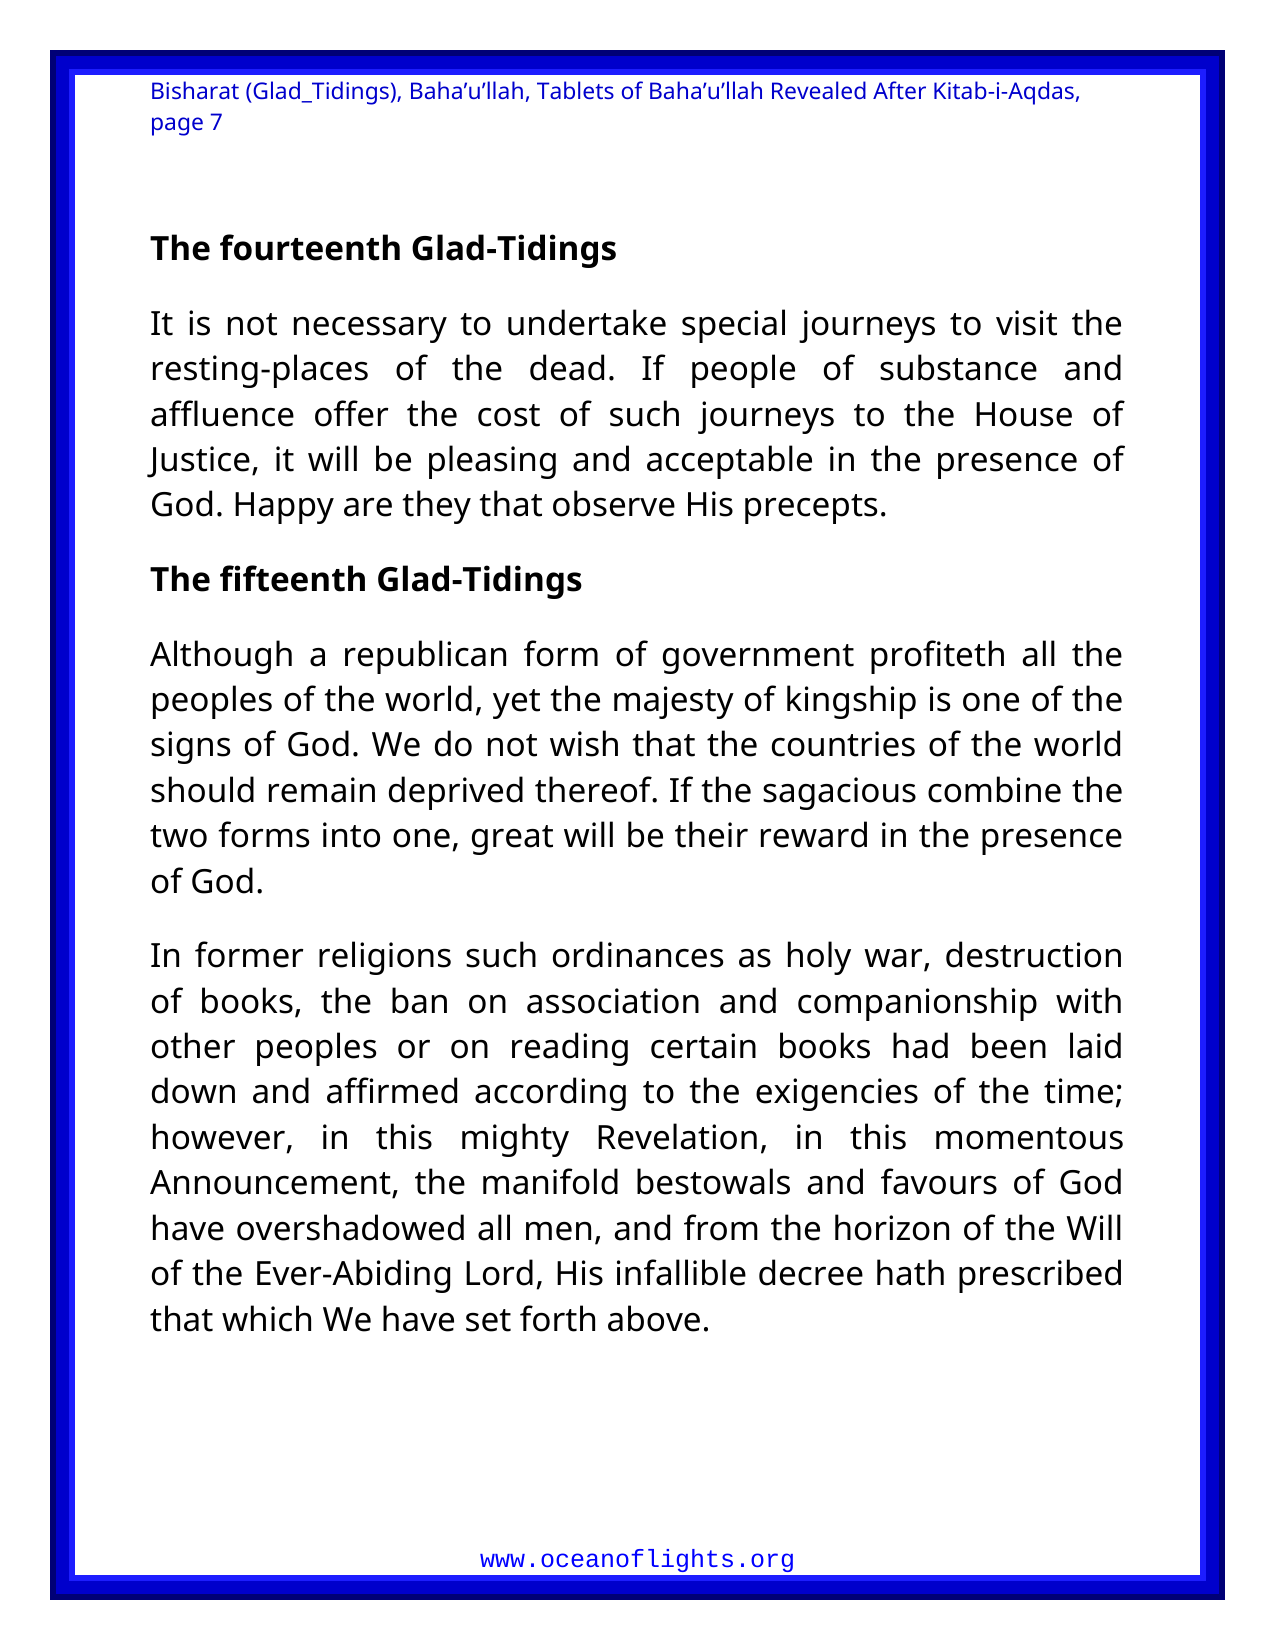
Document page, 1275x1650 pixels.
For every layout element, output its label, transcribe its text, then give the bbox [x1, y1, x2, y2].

text Although a republican form of government profiteth all the peoples of the world, yet the majesty of kingship is one of the signs of God. We do not wish that the countries of the world should remain deprived thereof. If the sagacious combine the two forms into one, great will be their reward in the presence of God. [150, 630, 1125, 903]
text The fifteenth Glad-Tidings [150, 556, 1125, 601]
text It is not necessary to undertake special journeys to visit the resting-places of the dead. If people of substance and affluence offer the cost of such journeys to the House of Justice, it will be pleasing and acceptable in the presence of God. Happy are they that observe His precepts. [150, 299, 1125, 527]
text The fourteenth Glad-Tidings [150, 225, 1125, 270]
text In former religions such ordinances as holy war, destruction of books, the ban on association and companionship with other peoples or on reading certain books had been laid down and affirmed according to the exigencies of the time; however, in this mighty Revelation, in this momentous Announcement, the manifold bestowals and favours of God have overshadowed all men, and from the horizon of the Will of the Ever-Abiding Lord, His infallible decree hath prescribed that which We have set forth above. [150, 932, 1125, 1341]
